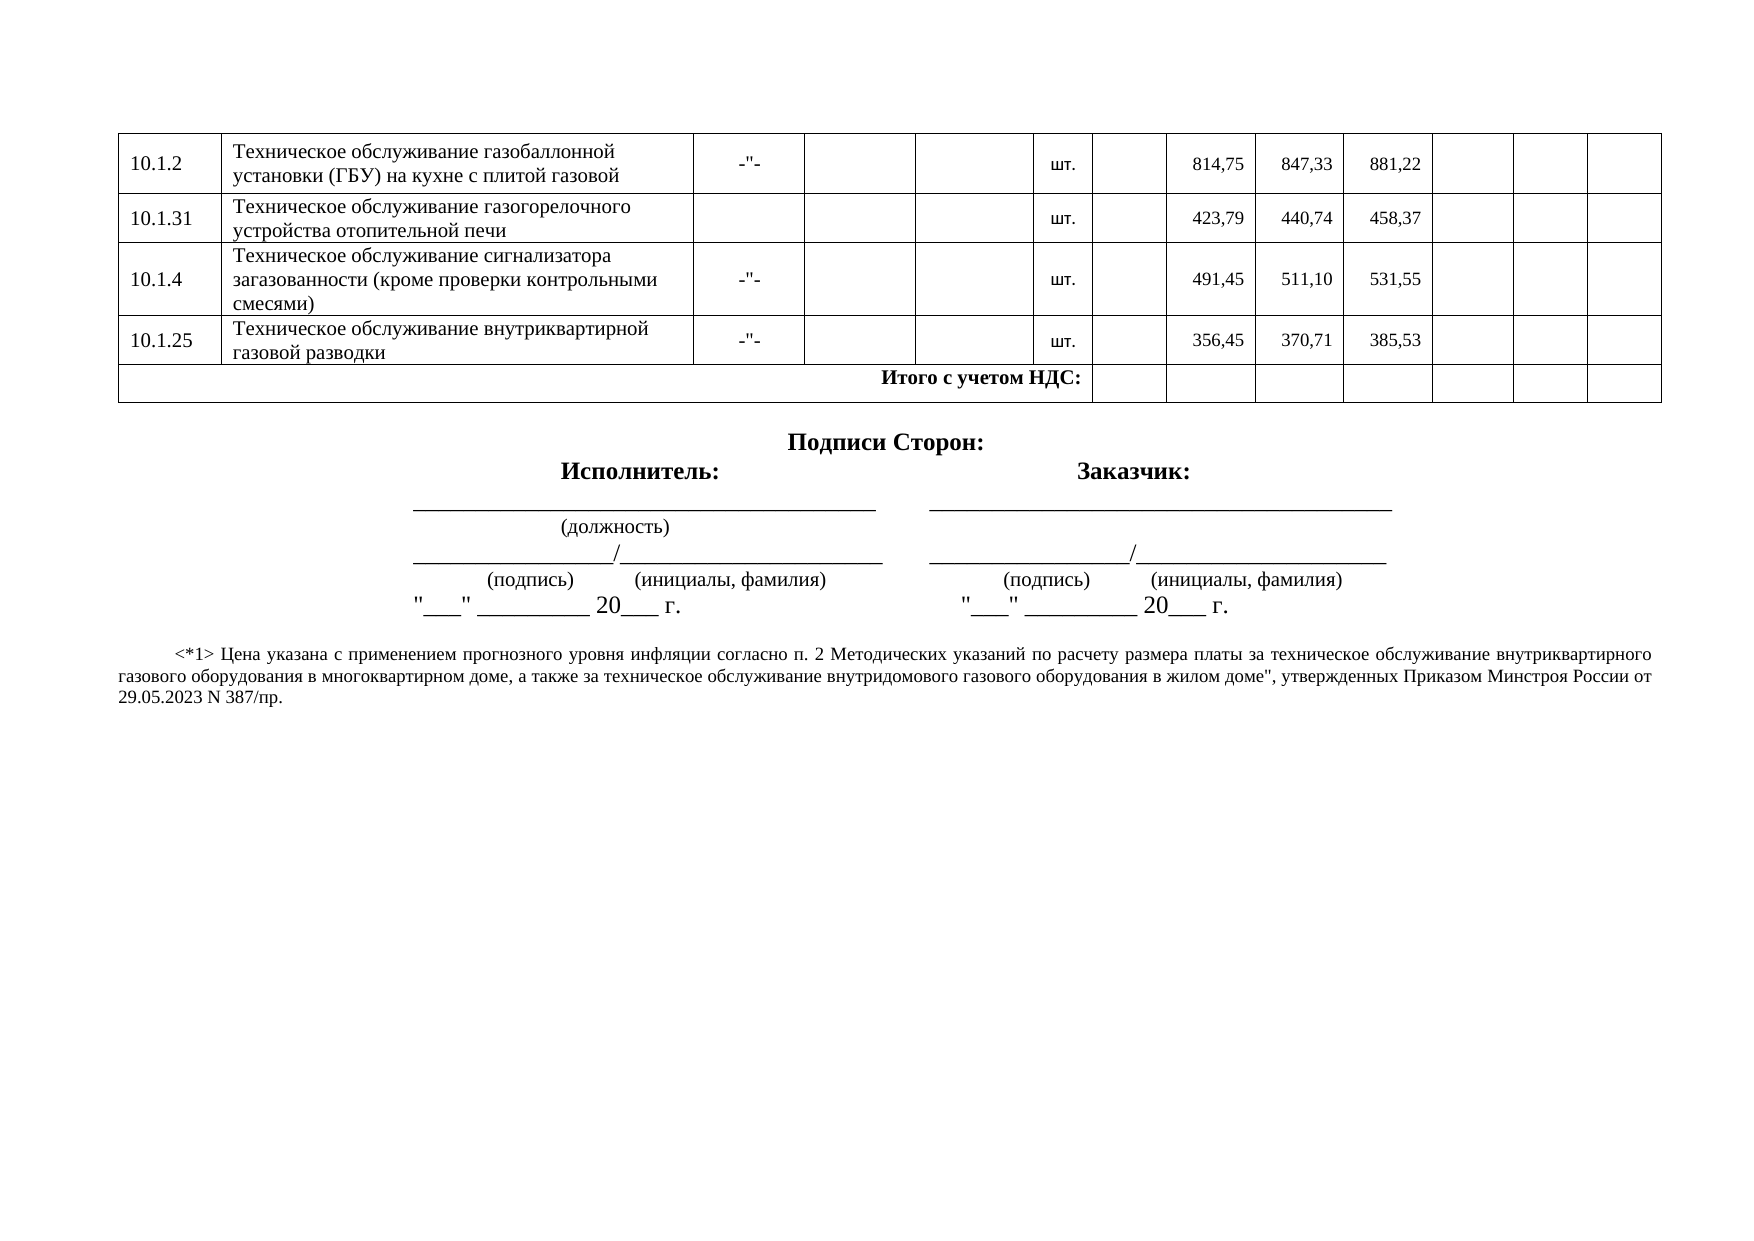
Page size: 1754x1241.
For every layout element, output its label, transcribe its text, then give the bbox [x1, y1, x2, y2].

table_cell [805, 243, 915, 315]
table_cell 10.1.2 [119, 134, 221, 193]
table_cell [1433, 365, 1513, 402]
table_cell 356,45 [1167, 316, 1255, 364]
table_cell [1514, 134, 1587, 193]
table_cell Техническое обслуживание газобаллонной установки (ГБУ) на кухне с плитой газовой [222, 134, 693, 193]
table_cell [694, 194, 804, 242]
table_cell 385,53 [1344, 316, 1432, 364]
table_cell [1514, 243, 1587, 315]
table_cell 423,79 [1167, 194, 1255, 242]
table_cell шт. [1034, 134, 1092, 193]
table_cell [805, 316, 915, 364]
table_cell 370,71 [1256, 316, 1343, 364]
table_cell -"- [694, 316, 804, 364]
table_cell [1433, 194, 1513, 242]
table_cell [916, 194, 1033, 242]
table_cell [1433, 316, 1513, 364]
text _____________________________________ _____________________________________ [399, 485, 1654, 514]
text <*1> Цена указана с применением прогнозного уровня инфляции согласно п. 2 Методических указаний по расчету размера платы за техническое обслуживание внутриквартирного газового оборудования в многоквартирном доме, а также за техническое обслуживание внутридомового газового оборудования в жилом доме", утвержденных Приказом Минстроя России от 29.05.2023 N 387/пр. [118, 643, 1654, 708]
table_cell Техническое обслуживание газогорелочного устройства отопительной печи [222, 194, 693, 242]
table_cell [1167, 365, 1255, 402]
table_cell [1093, 365, 1166, 402]
table_cell [1093, 134, 1166, 193]
table_cell [1588, 134, 1661, 193]
table_cell 881,22 [1344, 134, 1432, 193]
table_cell [805, 194, 915, 242]
table_cell [1588, 194, 1661, 242]
table_cell [1514, 316, 1587, 364]
table_cell [1093, 316, 1166, 364]
table_cell [805, 134, 915, 193]
table_cell 10.1.25 [119, 316, 221, 364]
text "___" _________ 20___ г. "___" _________ 20___ г. [339, 591, 1654, 619]
table_cell 847,33 [1256, 134, 1343, 193]
table_cell шт. [1034, 243, 1092, 315]
text (подпись) (инициалы, фамилия) (подпись) (инициалы, фамилия) [413, 566, 1654, 591]
table_cell 511,10 [1256, 243, 1343, 315]
text Исполнитель: Заказчик: [487, 456, 1654, 485]
table_cell [1588, 243, 1661, 315]
table_cell Техническое обслуживание внутриквартирной газовой разводки [222, 316, 693, 364]
text Подписи Сторон: [118, 427, 1654, 456]
table_cell [1256, 365, 1343, 402]
text (должность) [487, 514, 1654, 538]
text ________________/_____________________ ________________/____________________ [339, 538, 1654, 566]
table_cell [1344, 365, 1432, 402]
table_cell 458,37 [1344, 194, 1432, 242]
table_cell [1433, 243, 1513, 315]
table_cell [1093, 243, 1166, 315]
table_cell 440,74 [1256, 194, 1343, 242]
table_cell 10.1.31 [119, 194, 221, 242]
table_cell [916, 243, 1033, 315]
table_cell шт. [1034, 194, 1092, 242]
table_cell [1514, 194, 1587, 242]
table_cell [1433, 134, 1513, 193]
table_cell Техническое обслуживание сигнализатора загазованности (кроме проверки контрольными смесями) [222, 243, 693, 315]
table_cell [916, 316, 1033, 364]
table_cell [1514, 365, 1587, 402]
table_cell шт. [1034, 316, 1092, 364]
table_cell 491,45 [1167, 243, 1255, 315]
table_cell [1588, 316, 1661, 364]
table_cell Итого с учетом НДС: [119, 365, 1092, 402]
table_cell -"- [694, 243, 804, 315]
table_cell 10.1.4 [119, 243, 221, 315]
table_cell [1588, 365, 1661, 402]
table_cell 814,75 [1167, 134, 1255, 193]
table_cell [1093, 194, 1166, 242]
table_cell [916, 134, 1033, 193]
table_cell -"- [694, 134, 804, 193]
table_cell 531,55 [1344, 243, 1432, 315]
